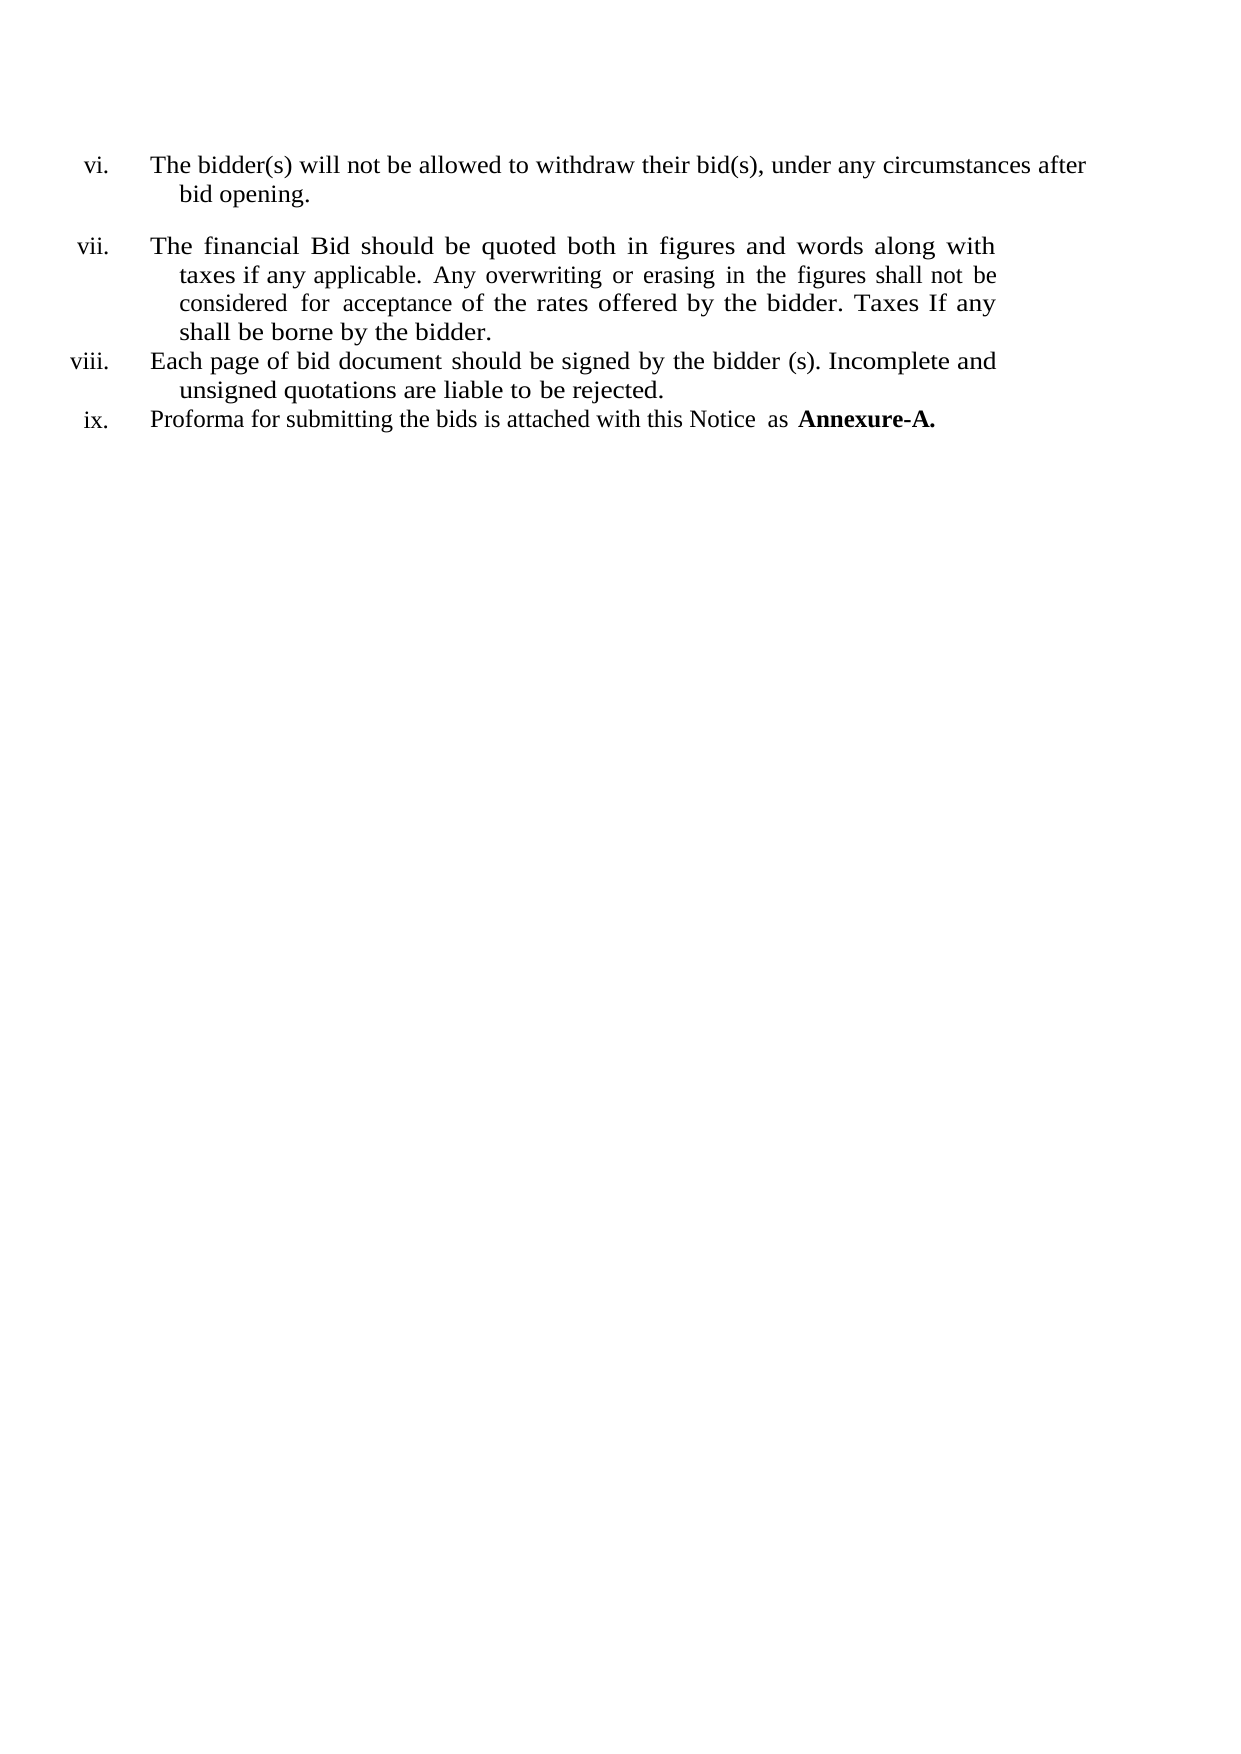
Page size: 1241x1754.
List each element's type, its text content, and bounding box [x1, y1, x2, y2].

list Each page of bid document should be signed by the bidder (s). Incomplete and unsigned quotations are liable to be rejected. [109, 346, 997, 404]
list The financial Bid should be quoted both in figures and words along with taxes if any applicable. Any overwriting or erasing in the figures shall not be considered for acceptance of the rates offered by the bidder. Taxes If any shall be borne by the bidder. [109, 231, 997, 346]
list Proforma for submitting the bids is attached with this Notice as Annexure-A. [109, 404, 997, 434]
list The bidder(s) will not be allowed to withdraw their bid(s), under any circumstances after bid opening. [109, 150, 1088, 207]
